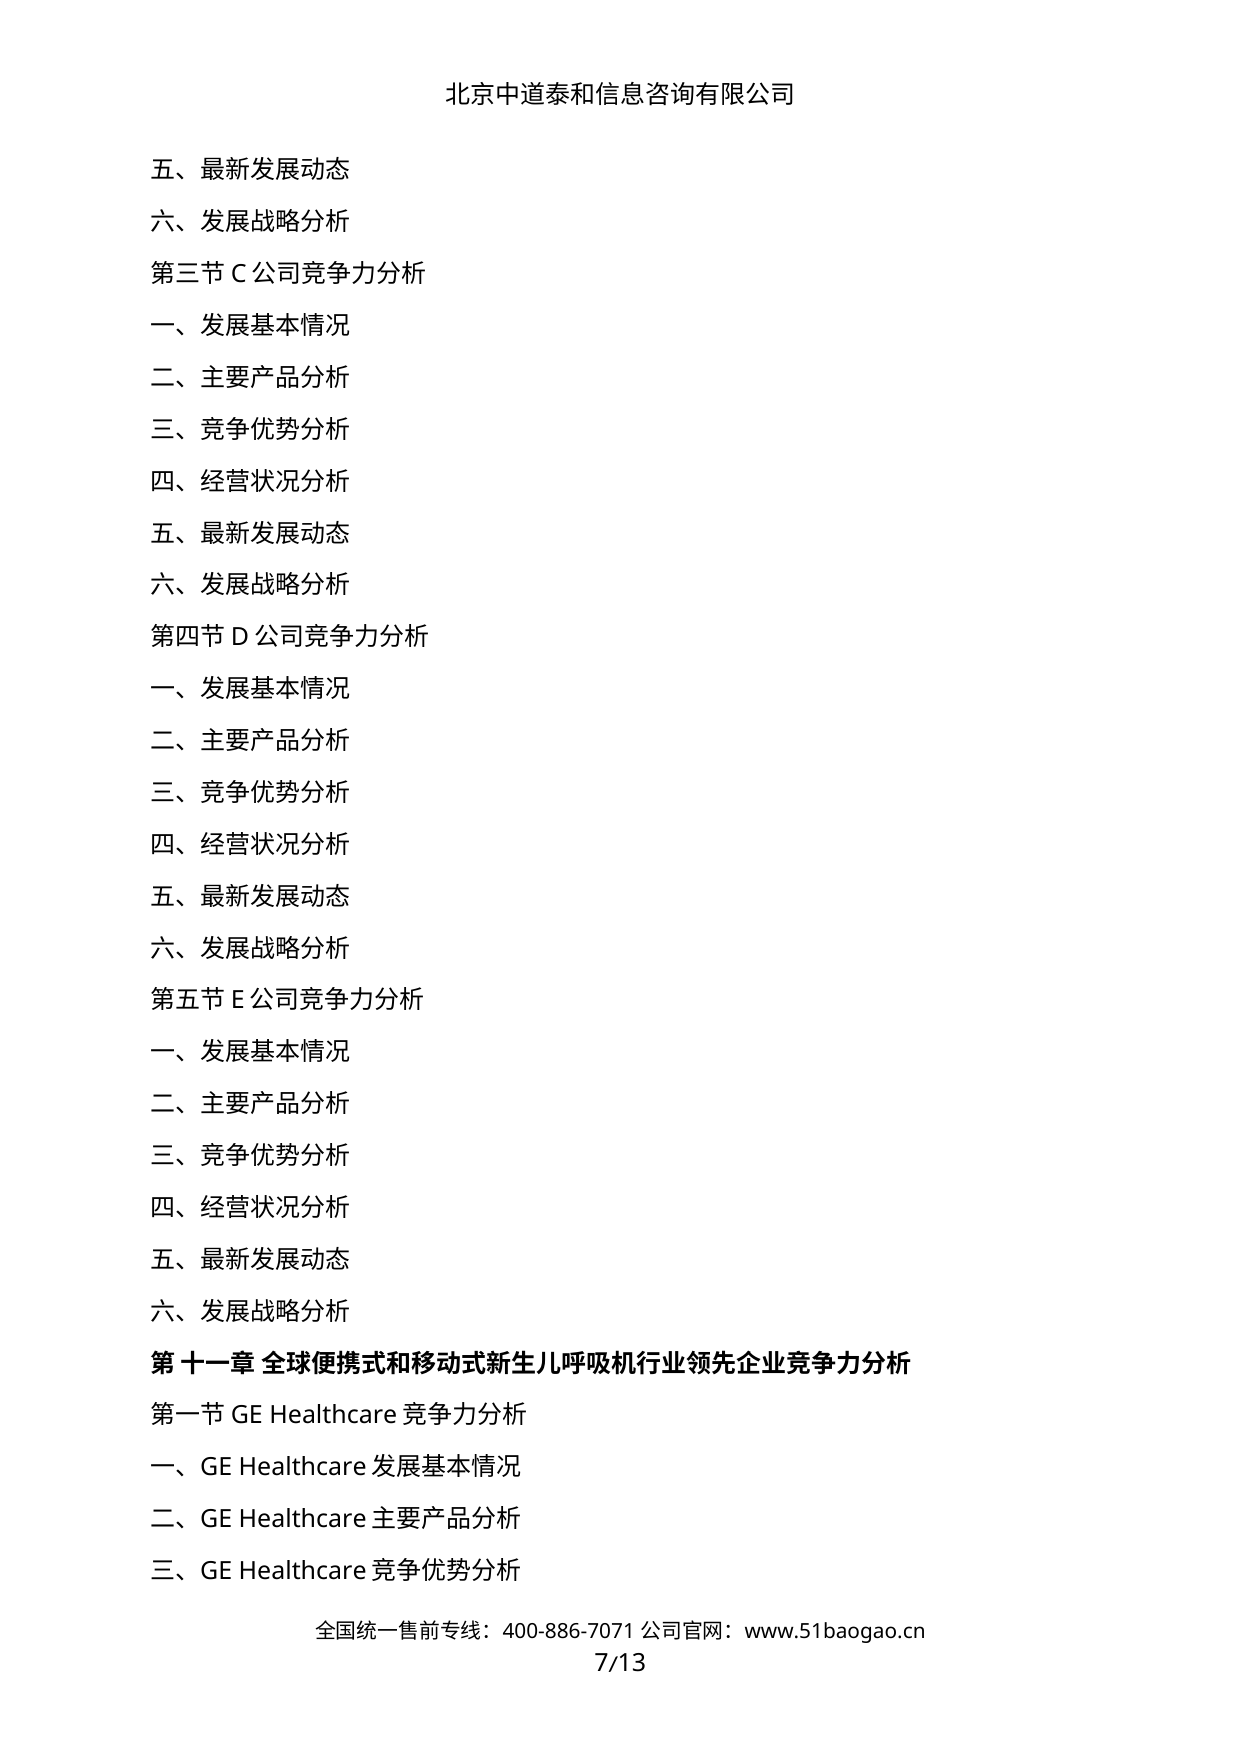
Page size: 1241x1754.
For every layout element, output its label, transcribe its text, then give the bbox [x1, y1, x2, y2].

text 六、发展战略分析 [150, 1291, 1090, 1327]
text 二、主要产品分析 [150, 357, 1090, 394]
text 四、经营状况分析 [150, 1187, 1090, 1224]
text 三、竞争优势分析 [150, 772, 1090, 809]
text 三、GE Healthcare竞争优势分析 [150, 1551, 1090, 1587]
text 第五节 E公司竞争力分析 [150, 980, 1090, 1016]
text 第 十一章 全球便携式和移动式新生儿呼吸机行业领先企业竞争力分析 [150, 1343, 1090, 1379]
text 六、发展战略分析 [150, 202, 1090, 238]
text 二、主要产品分析 [150, 721, 1090, 757]
text 二、GE Healthcare主要产品分析 [150, 1499, 1090, 1535]
text 一、GE Healthcare发展基本情况 [150, 1447, 1090, 1483]
text 四、经营状况分析 [150, 461, 1090, 497]
text 二、主要产品分析 [150, 1084, 1090, 1120]
text 六、发展战略分析 [150, 928, 1090, 964]
text 六、发展战略分析 [150, 565, 1090, 601]
text 一、发展基本情况 [150, 306, 1090, 342]
text 第一节 GE Healthcare竞争力分析 [150, 1395, 1090, 1431]
text 五、最新发展动态 [150, 513, 1090, 549]
text 三、竞争优势分析 [150, 409, 1090, 446]
text 一、发展基本情况 [150, 669, 1090, 705]
text 五、最新发展动态 [150, 150, 1090, 186]
text 四、经营状况分析 [150, 824, 1090, 861]
text 三、竞争优势分析 [150, 1136, 1090, 1172]
text 五、最新发展动态 [150, 876, 1090, 912]
text 一、发展基本情况 [150, 1032, 1090, 1068]
text 第三节 C公司竞争力分析 [150, 254, 1090, 290]
text 第四节 D公司竞争力分析 [150, 617, 1090, 653]
text 五、最新发展动态 [150, 1239, 1090, 1276]
